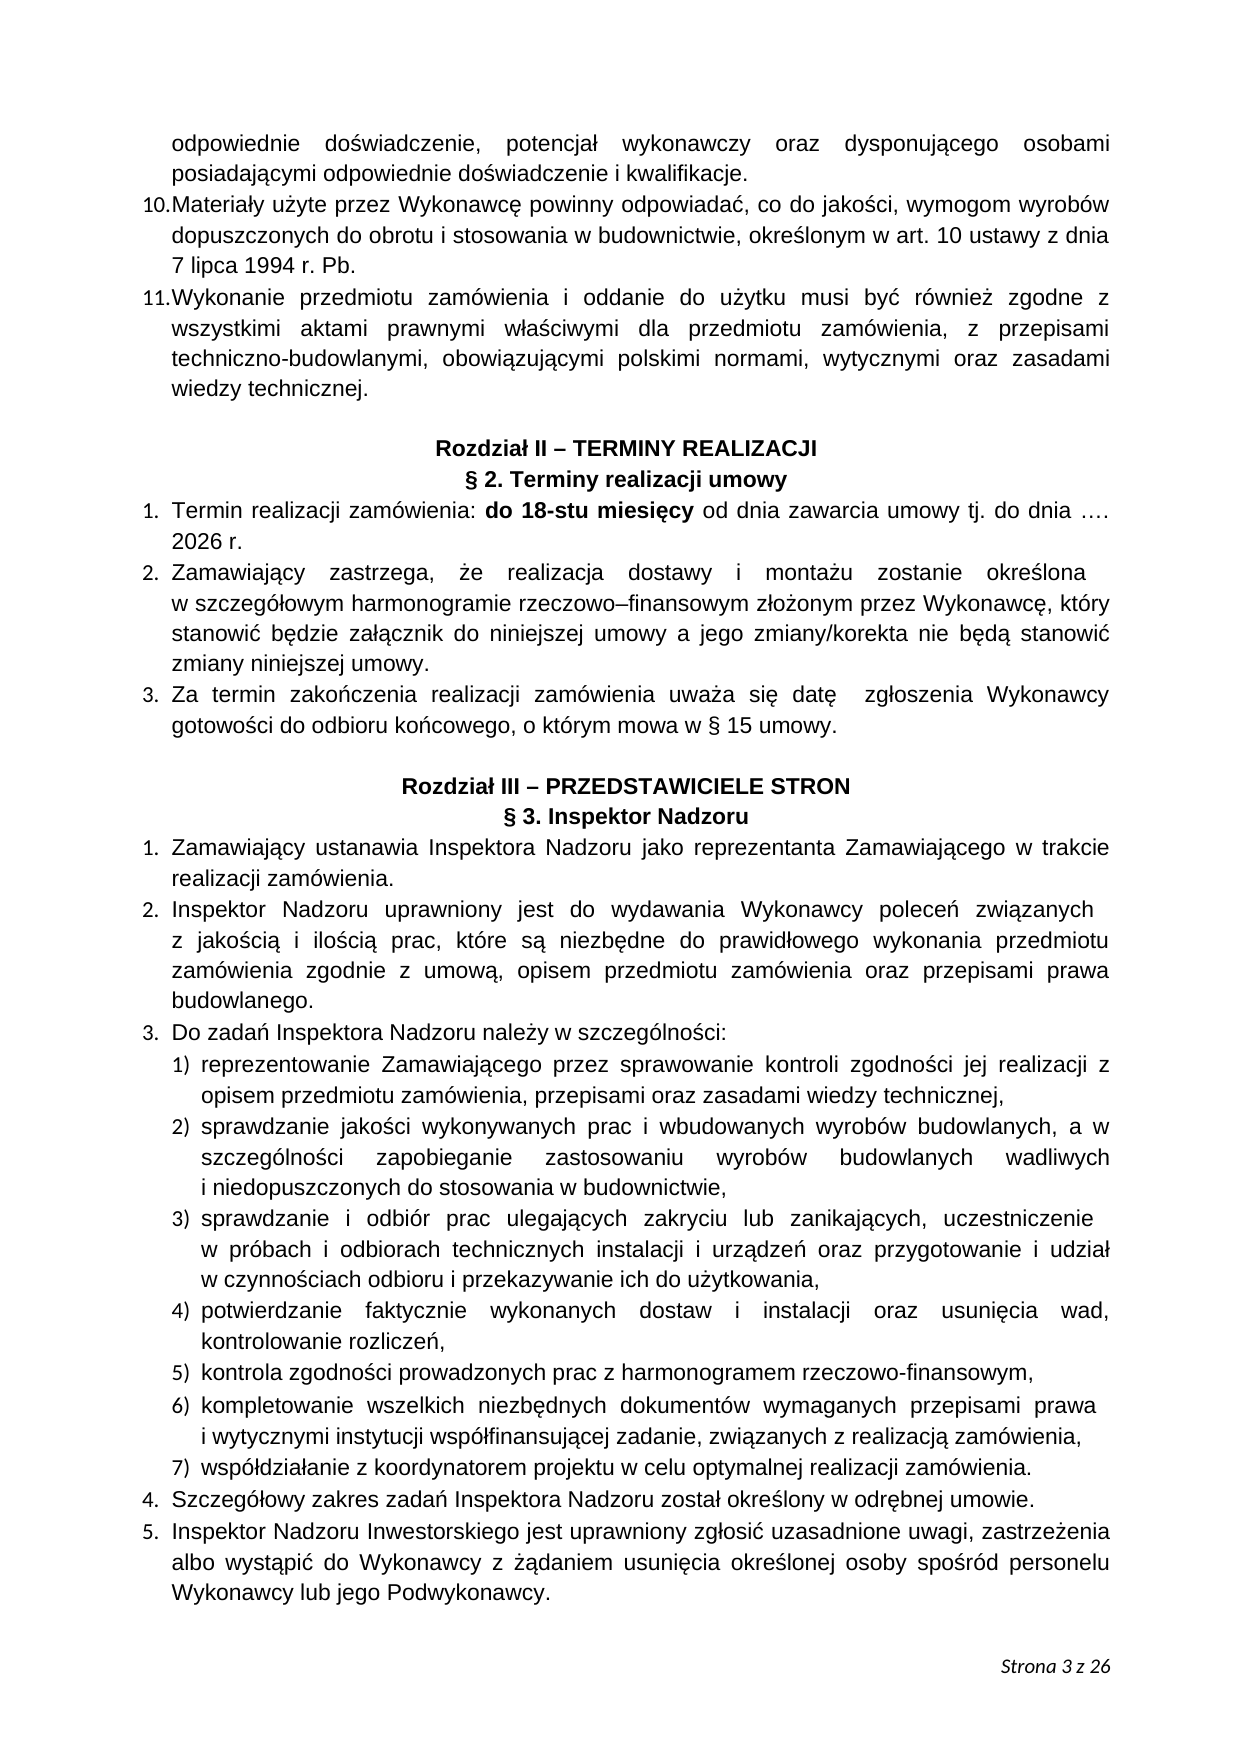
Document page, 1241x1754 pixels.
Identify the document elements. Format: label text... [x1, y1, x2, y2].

list Inspektor Nadzoru uprawniony jest do wydawania Wykonawcy poleceń związanych z jakością i ilością prac, które są niezbędne do prawidłowego wykonania przedmiotu zamówienia zgodnie z umową, opisem przedmiotu zamówienia oraz przepisami prawa budowlanego. [142, 895, 1110, 1014]
list współdziałanie z koordynatorem projektu w celu optymalnej realizacji zamówienia. [171, 1453, 1110, 1481]
list sprawdzanie i odbiór prac ulegających zakryciu lub zanikających, uczestniczenie w próbach i odbiorach technicznych instalacji i urządzeń oraz przygotowanie i udział w czynnościach odbioru i przekazywanie ich do użytkowania, [171, 1204, 1110, 1293]
text § 3. Inspektor Nadzoru [142, 803, 1110, 829]
list potwierdzanie faktycznie wykonanych dostaw i instalacji oraz usunięcia wad, kontrolowanie rozliczeń, [171, 1296, 1110, 1355]
text Rozdział III – PRZEDSTAWICIELE STRON [142, 773, 1110, 799]
text § 2. Terminy realizacji umowy [142, 466, 1110, 492]
list Materiały użyte przez Wykonawcę powinny odpowiadać, co do jakości, wymogom wyrobów dopuszczonych do obrotu i stosowania w budownictwie, określonym w art. 10 ustawy z dnia 7 lipca 1994 r. Pb. [142, 190, 1110, 279]
list Zamawiający ustanawia Inspektora Nadzoru jako reprezentanta Zamawiającego w trakcie realizacji zamówienia. [142, 833, 1110, 891]
list Zamawiający zastrzega, że realizacja dostawy i montażu zostanie określona w szczegółowym harmonogramie rzeczowo–finansowym złożonym przez Wykonawcę, który stanowić będzie załącznik do niniejszej umowy a jego zmiany/korekta nie będą stanowić zmiany niniejszej umowy. [142, 558, 1110, 676]
list kontrola zgodności prowadzonych prac z harmonogramem rzeczowo-finansowym, [171, 1358, 1110, 1387]
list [142, 130, 1110, 186]
list Szczegółowy zakres zadań Inspektora Nadzoru został określony w odrębnej umowie. [142, 1485, 1110, 1513]
list Inspektor Nadzoru Inwestorskiego jest uprawniony zgłosić uzasadnione uwagi, zastrzeżenia albo wystąpić do Wykonawcy z żądaniem usunięcia określonej osoby spośród personelu Wykonawcy lub jego Podwykonawcy. [142, 1517, 1110, 1606]
list Wykonanie przedmiotu zamówienia i oddanie do użytku musi być również zgodne z wszystkimi aktami prawnymi właściwymi dla przedmiotu zamówienia, z przepisami techniczno-budowlanymi, obowiązującymi polskimi normami, wytycznymi oraz zasadami wiedzy technicznej. [142, 283, 1110, 401]
text Rozdział II – TERMINY REALIZACJI [142, 435, 1110, 462]
list Do zadań Inspektora Nadzoru należy w szczególności: [142, 1018, 1110, 1046]
list sprawdzanie jakości wykonywanych prac i wbudowanych wyrobów budowlanych, a w szczególności zapobieganie zastosowaniu wyrobów budowlanych wadliwych i niedopuszczonych do stosowania w budownictwie, [171, 1112, 1110, 1200]
list Termin realizacji zamówienia: do 18-stu miesięcy od dnia zawarcia umowy tj. do dnia …. 2026 r. [142, 496, 1110, 554]
list kompletowanie wszelkich niezbędnych dokumentów wymaganych przepisami prawa i wytycznymi instytucji współfinansującej zadanie, związanych z realizacją zamówienia, [171, 1391, 1110, 1449]
list Za termin zakończenia realizacji zamówienia uważa się datę zgłoszenia Wykonawcy gotowości do odbioru końcowego, o którym mowa w § 15 umowy. [142, 680, 1110, 738]
list reprezentowanie Zamawiającego przez sprawowanie kontroli zgodności jej realizacji z opisem przedmiotu zamówienia, przepisami oraz zasadami wiedzy technicznej, [171, 1050, 1110, 1108]
